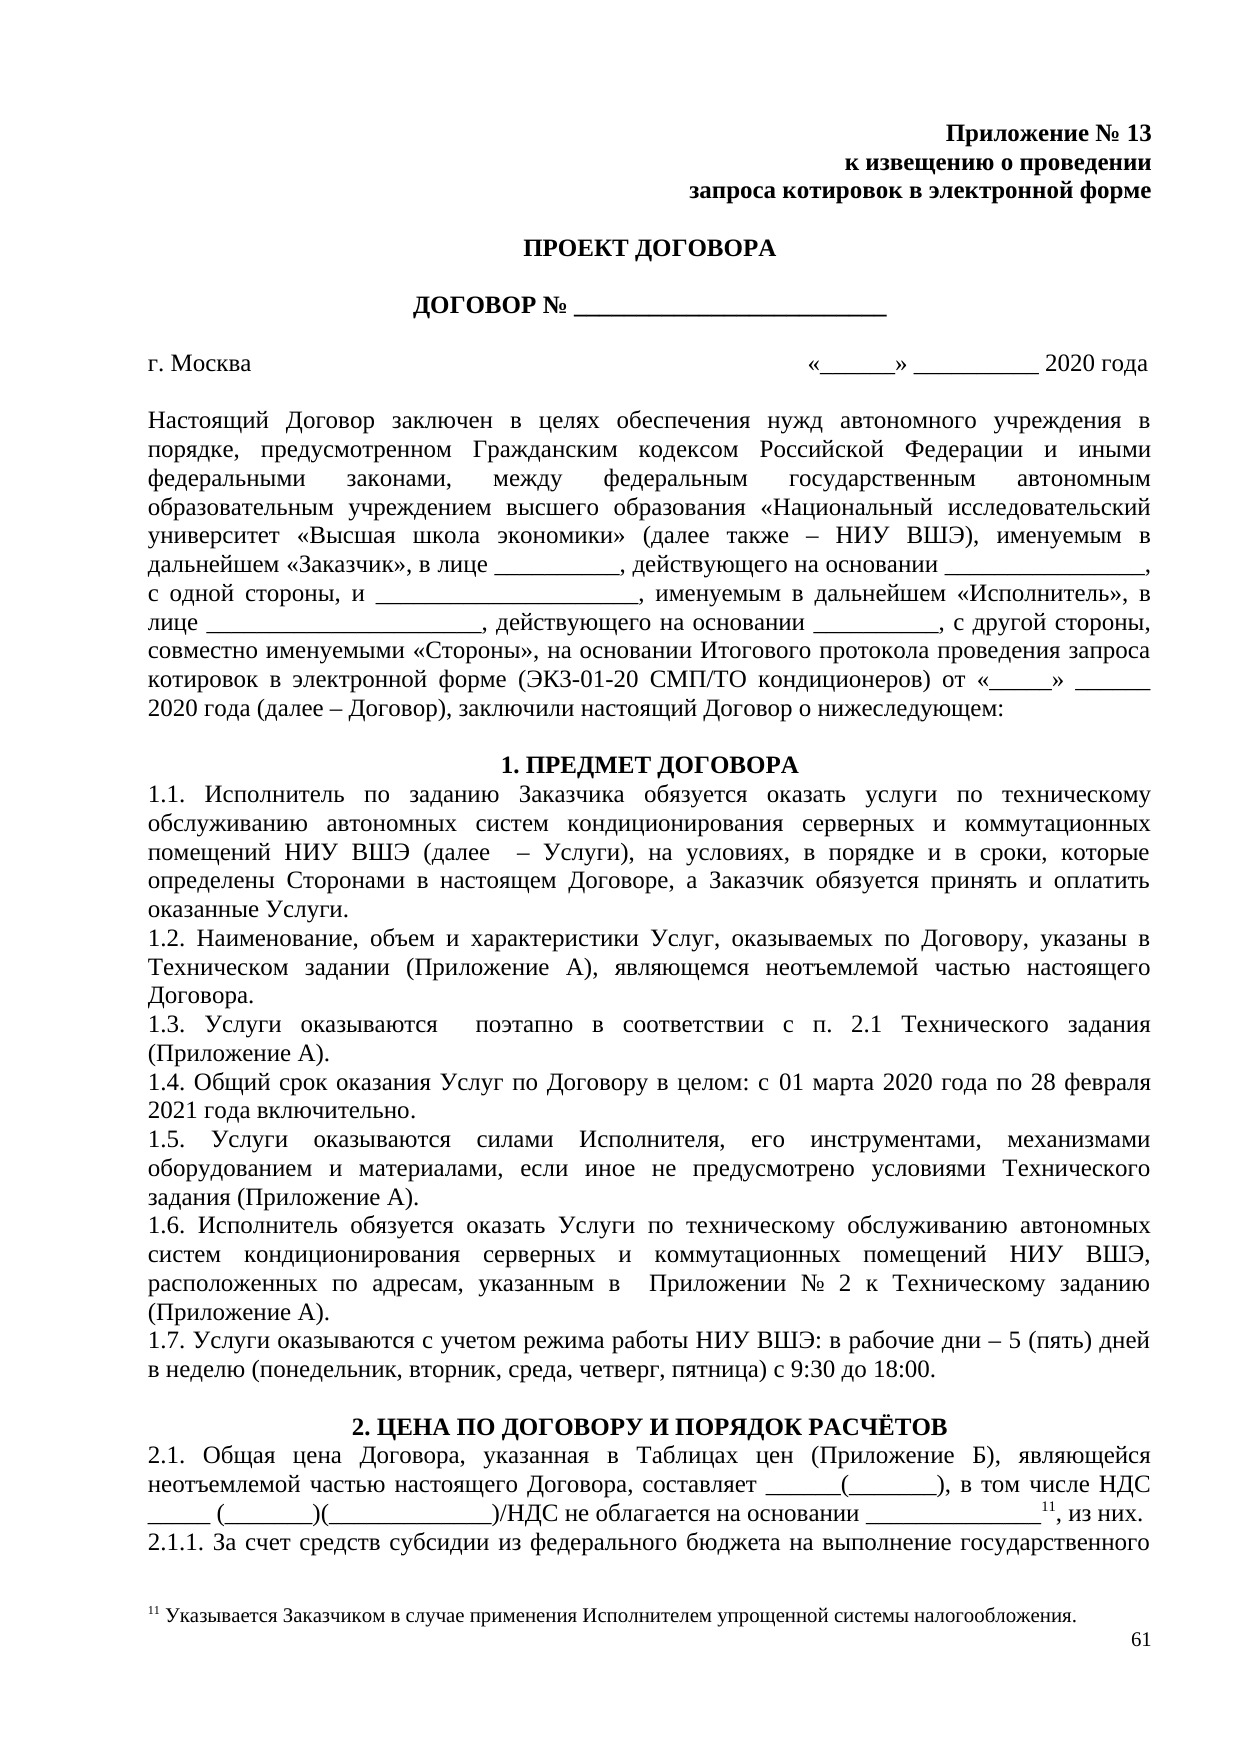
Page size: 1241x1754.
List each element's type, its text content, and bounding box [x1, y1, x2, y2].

text 2. Цена по Договору и порядок расчётов [148, 1412, 1152, 1441]
text 1.3. Услуги оказываются поэтапно в соответствии с п. 2.1 Технического задания (Приложение А). [148, 1009, 1152, 1067]
text 1.6. Исполнитель обязуется оказать Услуги по техническому обслуживанию автономных систем кондиционирования серверных и коммутационных помещений НИУ ВШЭ, расположенных по адресам, указанным в Приложении № 2 к Техническому заданию (Приложение А). [148, 1211, 1152, 1326]
text запроса котировок в электронной форме [148, 176, 1152, 204]
text 1.5. Услуги оказываются силами Исполнителя, его инструментами, механизмами оборудованием и материалами, если иное не предусмотрено условиями Технического задания (Приложение А). [148, 1124, 1152, 1211]
text ПРОЕКТ ДОГОВОРА [148, 233, 1152, 262]
text Договор № _________________________ [148, 291, 1152, 319]
text 1.4. Общий срок оказания Услуг по Договору в целом: с 01 марта 2020 года по 28 февраля 2021 года включительно. [148, 1067, 1152, 1124]
text г. Москва «______» __________ 2020 года [148, 348, 1152, 377]
text к извещению о проведении [148, 147, 1152, 176]
text 1.1. Исполнитель по заданию Заказчика обязуется оказать услуги по техническому обслуживанию автономных систем кондиционирования серверных и коммутационных помещений НИУ ВШЭ (далее – Услуги), на условиях, в порядке и в сроки, которые определены Сторонами в настоящем Договоре, а Заказчик обязуется принять и оплатить оказанные Услуги. [148, 779, 1152, 923]
text 1. Предмет Договора [148, 751, 1152, 779]
text Настоящий Договор заключен в целях обеспечения нужд автономного учреждения в порядке, предусмотренном Гражданским кодексом Российской Федерации и иными федеральными законами, между федеральным государственным автономным образовательным учреждением высшего образования «Национальный исследовательский университет «Высшая школа экономики» (далее также – НИУ ВШЭ), именуемым в дальнейшем «Заказчик», в лице __________, действующего на основании ________________, с одной стороны, и _____________________, именуемым в дальнейшем «Исполнитель», в лице ______________________, действующего на основании __________, с другой стороны, совместно именуемыми «Стороны», на основании Итогового протокола проведения запроса котировок в электронной форме (ЭК3-01-20 СМП/ТО кондиционеров) от «_____» ______ 2020 года (далее – Договор), заключили настоящий Договор о нижеследующем: [148, 406, 1152, 722]
text Приложение № 13 [945, 118, 1152, 147]
text 1.7. Услуги оказываются с учетом режима работы НИУ ВШЭ: в рабочие дни – 5 (пять) дней в неделю (понедельник, вторник, среда, четверг, пятница) с 9:30 до 18:00. [148, 1326, 1152, 1383]
text 1.2. Наименование, объем и характеристики Услуг, оказываемых по Договору, указаны в Техническом задании (Приложение А), являющемся неотъемлемой частью настоящего Договора. [148, 923, 1152, 1009]
text 2.1. Общая цена Договора, указанная в Таблицах цен (Приложение Б), являющейся неотъемлемой частью настоящего Договора, составляет ______(_______), в том числе НДС _____ (_______)(_____________)/НДС не облагается на основании ______________, из них. [148, 1441, 1152, 1527]
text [148, 1527, 1152, 1556]
